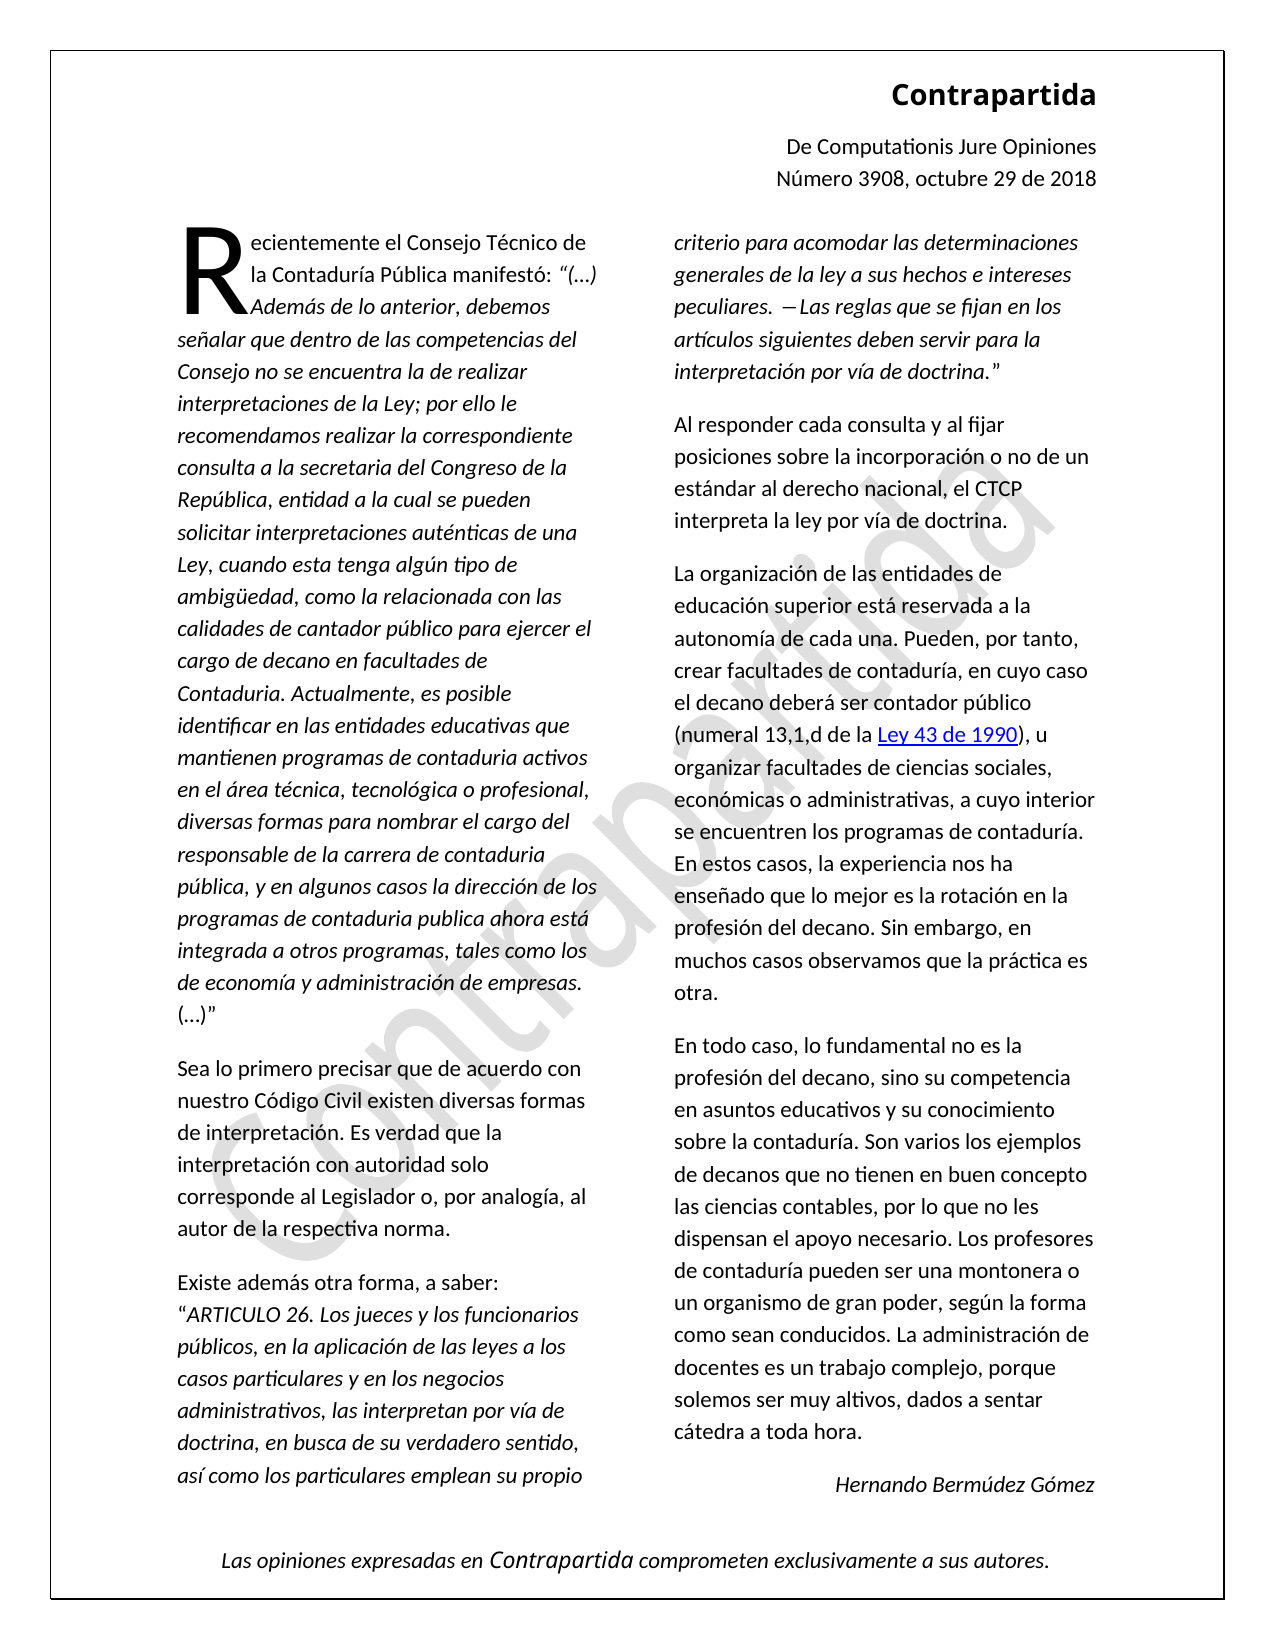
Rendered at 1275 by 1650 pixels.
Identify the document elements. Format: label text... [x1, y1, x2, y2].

text En todo caso, lo fundamental no es la profesión del decano, sino su competencia en asuntos educativos y su conocimiento sobre la contaduría. Son varios los ejemplos de decanos que no tienen en buen concepto las ciencias contables, por lo que no les dispensan el apoyo necesario. Los profesores de contaduría pueden ser una montonera o un organismo de gran poder, según la forma como sean conducidos. La administración de docentes es un trabajo complejo, porque solemos ser muy altivos, dados a sentar cátedra a toda hora. [674, 1031, 1097, 1445]
text ecientemente el Consejo Técnico de la Contaduría Pública manifestó: “(…) Además de lo anterior, debemos señalar que dentro de las competencias del Consejo no se encuentra la de realizar interpretaciones de la Ley; por ello le recomendamos realizar la correspondiente consulta a la secretaria del Congreso de la República, entidad a la cual se pueden solicitar interpretaciones auténticas de una Ley, cuando esta tenga algún tipo de ambigüedad, como la relacionada con las calidades de cantador público para ejercer el cargo de decano en facultades de Contaduria. Actualmente, es posible identificar en las entidades educativas que mantienen programas de contaduria activos en el área técnica, tecnológica o profesional, diversas formas para nombrar el cargo del responsable de la carrera de contaduria pública, y en algunos casos la dirección de los programas de contaduria publica ahora está integrada a otros programas, tales como los de economía y administración de empresas. (…)” [177, 228, 600, 1029]
text Existe además otra forma, a saber: “ARTICULO 26. Los jueces y los funcionarios públicos, en la aplicación de las leyes a los casos particulares y en los negocios administrativos, las interpretan por vía de doctrina, en busca de su verdadero sentido, así como los particulares emplean su propio criterio para acomodar las determinaciones generales de la ley a sus hechos e intereses peculiares. ―Las reglas que se fijan en los artículos siguientes deben servir para la interpretación por vía de doctrina.” [674, 228, 1097, 385]
text Sea lo primero precisar que de acuerdo con nuestro Código Civil existen diversas formas de interpretación. Es verdad que la interpretación con autoridad solo corresponde al Legislador o, por analogía, al autor de la respectiva norma. [177, 1054, 600, 1243]
text Existe además otra forma, a saber: “ARTICULO 26. Los jueces y los funcionarios públicos, en la aplicación de las leyes a los casos particulares y en los negocios administrativos, las interpretan por vía de doctrina, en busca de su verdadero sentido, así como los particulares emplean su propio criterio para acomodar las determinaciones generales de la ley a sus hechos e intereses peculiares. ―Las reglas que se fijan en los artículos siguientes deben servir para la interpretación por vía de doctrina.” [177, 1268, 600, 1489]
text Hernando Bermúdez Gómez [674, 1470, 1097, 1498]
text La organización de las entidades de educación superior está reservada a la autonomía de cada una. Pueden, por tanto, crear facultades de contaduría, en cuyo caso el decano deberá ser contador público (numeral 13,1,d de la Ley 43 de 1990), u organizar facultades de ciencias sociales, económicas o administrativas, a cuyo interior se encuentren los programas de contaduría. En estos casos, la experiencia nos ha enseñado que lo mejor es la rotación en la profesión del decano. Sin embargo, en muchos casos observamos que la práctica es otra. [674, 559, 1097, 1006]
text Al responder cada consulta y al fijar posiciones sobre la incorporación o no de un estándar al derecho nacional, el CTCP interpreta la ley por vía de doctrina. [674, 410, 1097, 534]
